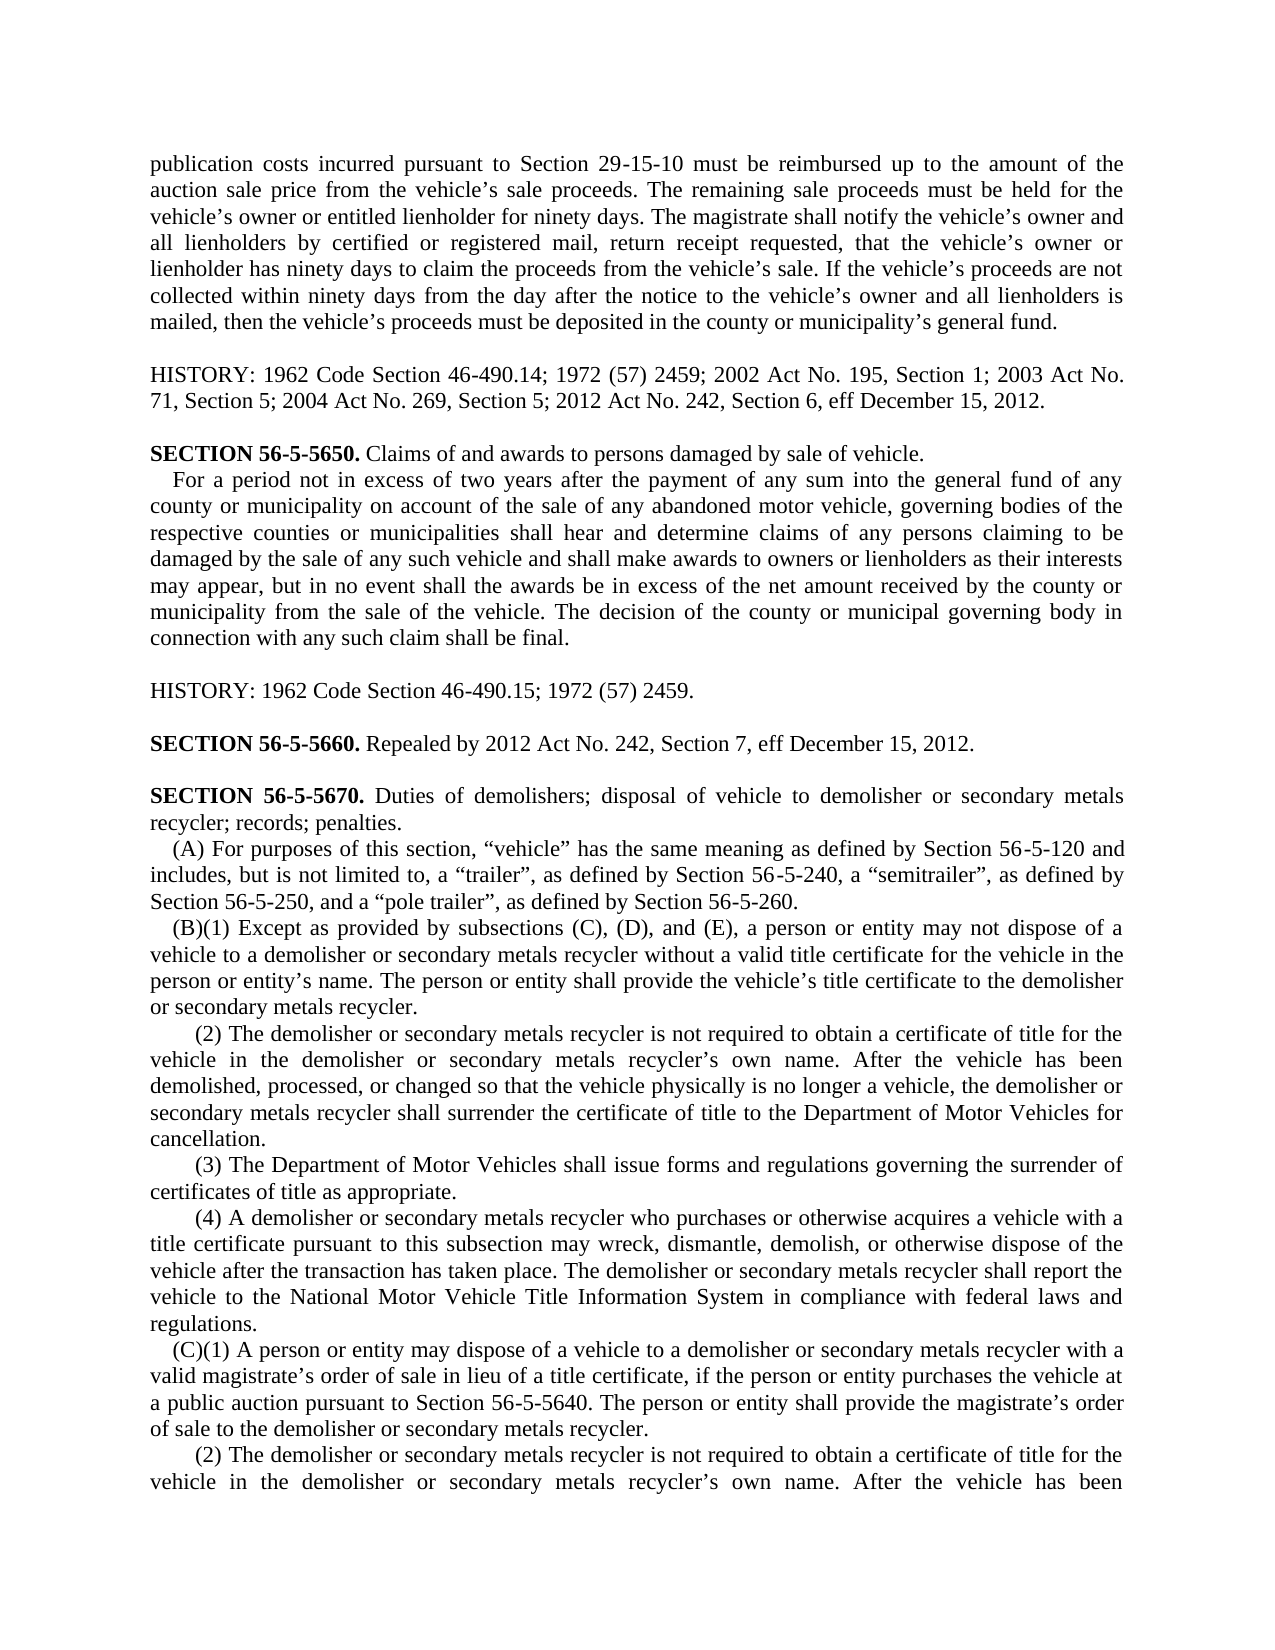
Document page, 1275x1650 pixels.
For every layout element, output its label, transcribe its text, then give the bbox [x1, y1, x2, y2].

text (4) A demolisher or secondary metals recycler who purchases or otherwise acquires a vehicle with a title certificate pursuant to this subsection may wreck, dismantle, demolish, or otherwise dispose of the vehicle after the transaction has taken place. The demolisher or secondary metals recycler shall report the vehicle to the National Motor Vehicle Title Information System in compliance with federal laws and regulations. [150, 1204, 1125, 1336]
text (2) The demolisher or secondary metals recycler is not required to obtain a certificate of title for the vehicle in the demolisher or secondary metals recycler’s own name. After the vehicle has been demolished, processed, or changed so that the vehicle physically is no longer a vehicle, the demolisher or secondary metals recycler shall surrender the certificate of title to the Department of Motor Vehicles for cancellation. [150, 1020, 1125, 1151]
text SECTION 56-5-5650. Claims of and awards to persons damaged by sale of vehicle. [150, 440, 1125, 466]
text SECTION 56-5-5660. Repealed by 2012 Act No. 242, Section 7, eff December 15, 2012. [150, 730, 1125, 756]
text For a period not in excess of two years after the payment of any sum into the general fund of any county or municipality on account of the sale of any abandoned motor vehicle, governing bodies of the respective counties or municipalities shall hear and determine claims of any persons claiming to be damaged by the sale of any such vehicle and shall make awards to owners or lienholders as their interests may appear, but in no event shall the awards be in excess of the net amount received by the county or municipality from the sale of the vehicle. The decision of the county or municipal governing body in connection with any such claim shall be final. [150, 466, 1125, 651]
text HISTORY: 1962 Code Section 46-490.14; 1972 (57) 2459; 2002 Act No. 195, Section 1; 2003 Act No. 71, Section 5; 2004 Act No. 269, Section 5; 2012 Act No. 242, Section 6, eff December 15, 2012. [150, 361, 1125, 413]
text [150, 150, 1125, 334]
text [150, 1441, 1125, 1494]
text (C)(1) A person or entity may dispose of a vehicle to a demolisher or secondary metals recycler with a valid magistrate’s order of sale in lieu of a title certificate, if the person or entity purchases the vehicle at a public auction pursuant to Section 56-5-5640. The person or entity shall provide the magistrate’s order of sale to the demolisher or secondary metals recycler. [150, 1336, 1125, 1441]
text (A) For purposes of this section, “vehicle” has the same meaning as defined by Section 56-5-120 and includes, but is not limited to, a “trailer”, as defined by Section 56-5-240, a “semitrailer”, as defined by Section 56-5-250, and a “pole trailer”, as defined by Section 56-5-260. [150, 835, 1125, 914]
text HISTORY: 1962 Code Section 46-490.15; 1972 (57) 2459. [150, 677, 1125, 703]
text SECTION 56-5-5670. Duties of demolishers; disposal of vehicle to demolisher or secondary metals recycler; records; penalties. [150, 782, 1125, 835]
text (3) The Department of Motor Vehicles shall issue forms and regulations governing the surrender of certificates of title as appropriate. [150, 1151, 1125, 1204]
text (B)(1) Except as provided by subsections (C), (D), and (E), a person or entity may not dispose of a vehicle to a demolisher or secondary metals recycler without a valid title certificate for the vehicle in the person or entity’s name. The person or entity shall provide the vehicle’s title certificate to the demolisher or secondary metals recycler. [150, 914, 1125, 1020]
